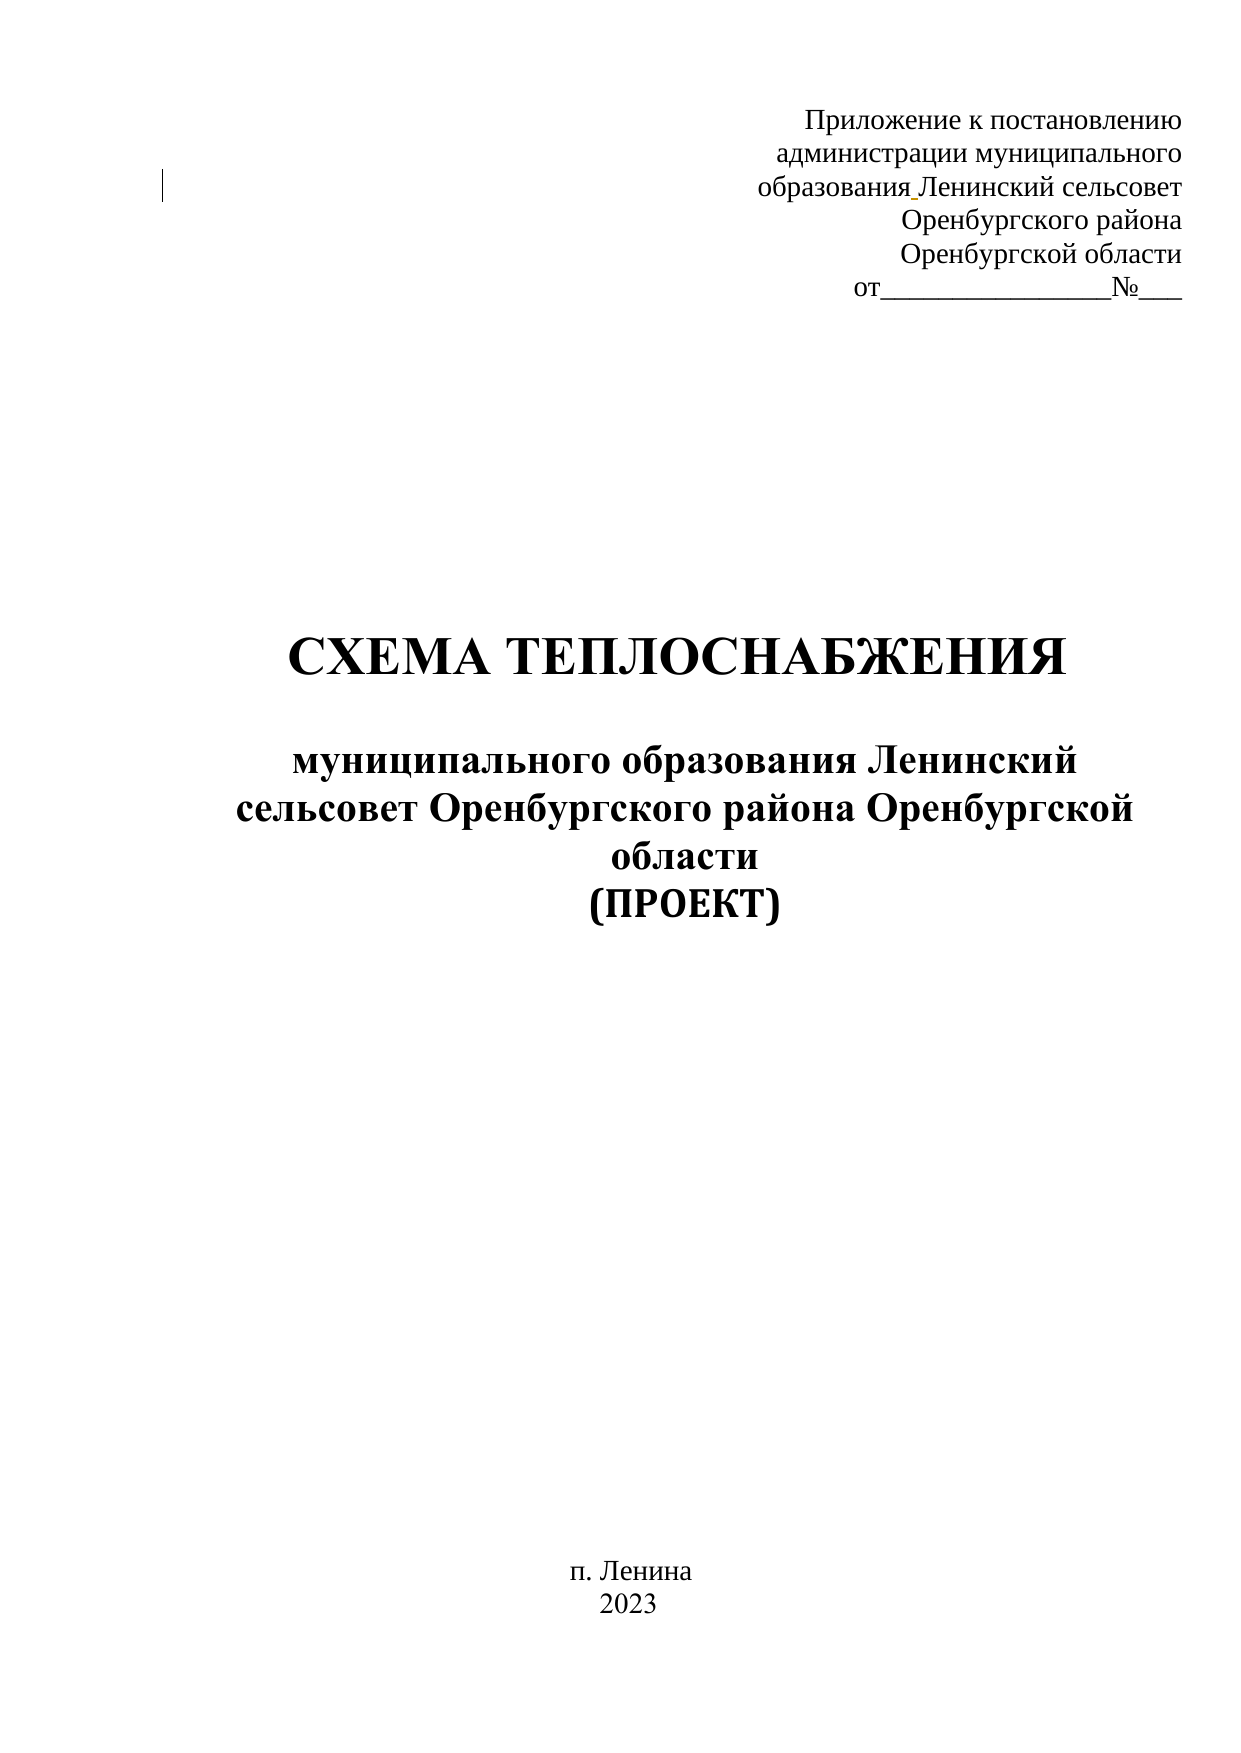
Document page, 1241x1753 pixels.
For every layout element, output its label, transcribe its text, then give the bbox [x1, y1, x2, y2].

text (ПРОЕКТ) [228, 878, 1141, 927]
text СХЕМА ТЕПЛОСНАБЖЕНИЯ [287, 624, 1184, 686]
text 2023 [599, 1586, 767, 1620]
text муниципального образования Ленинский сельсовет Оренбургского района Оренбургской области [228, 734, 1141, 878]
text от________________№___ [751, 269, 1182, 303]
text Приложение к постановлению администрации муниципального образованияЛенинский сельсовет Оренбургского района Оренбургской области [751, 74, 1182, 269]
text п. Ленина [569, 1553, 767, 1586]
